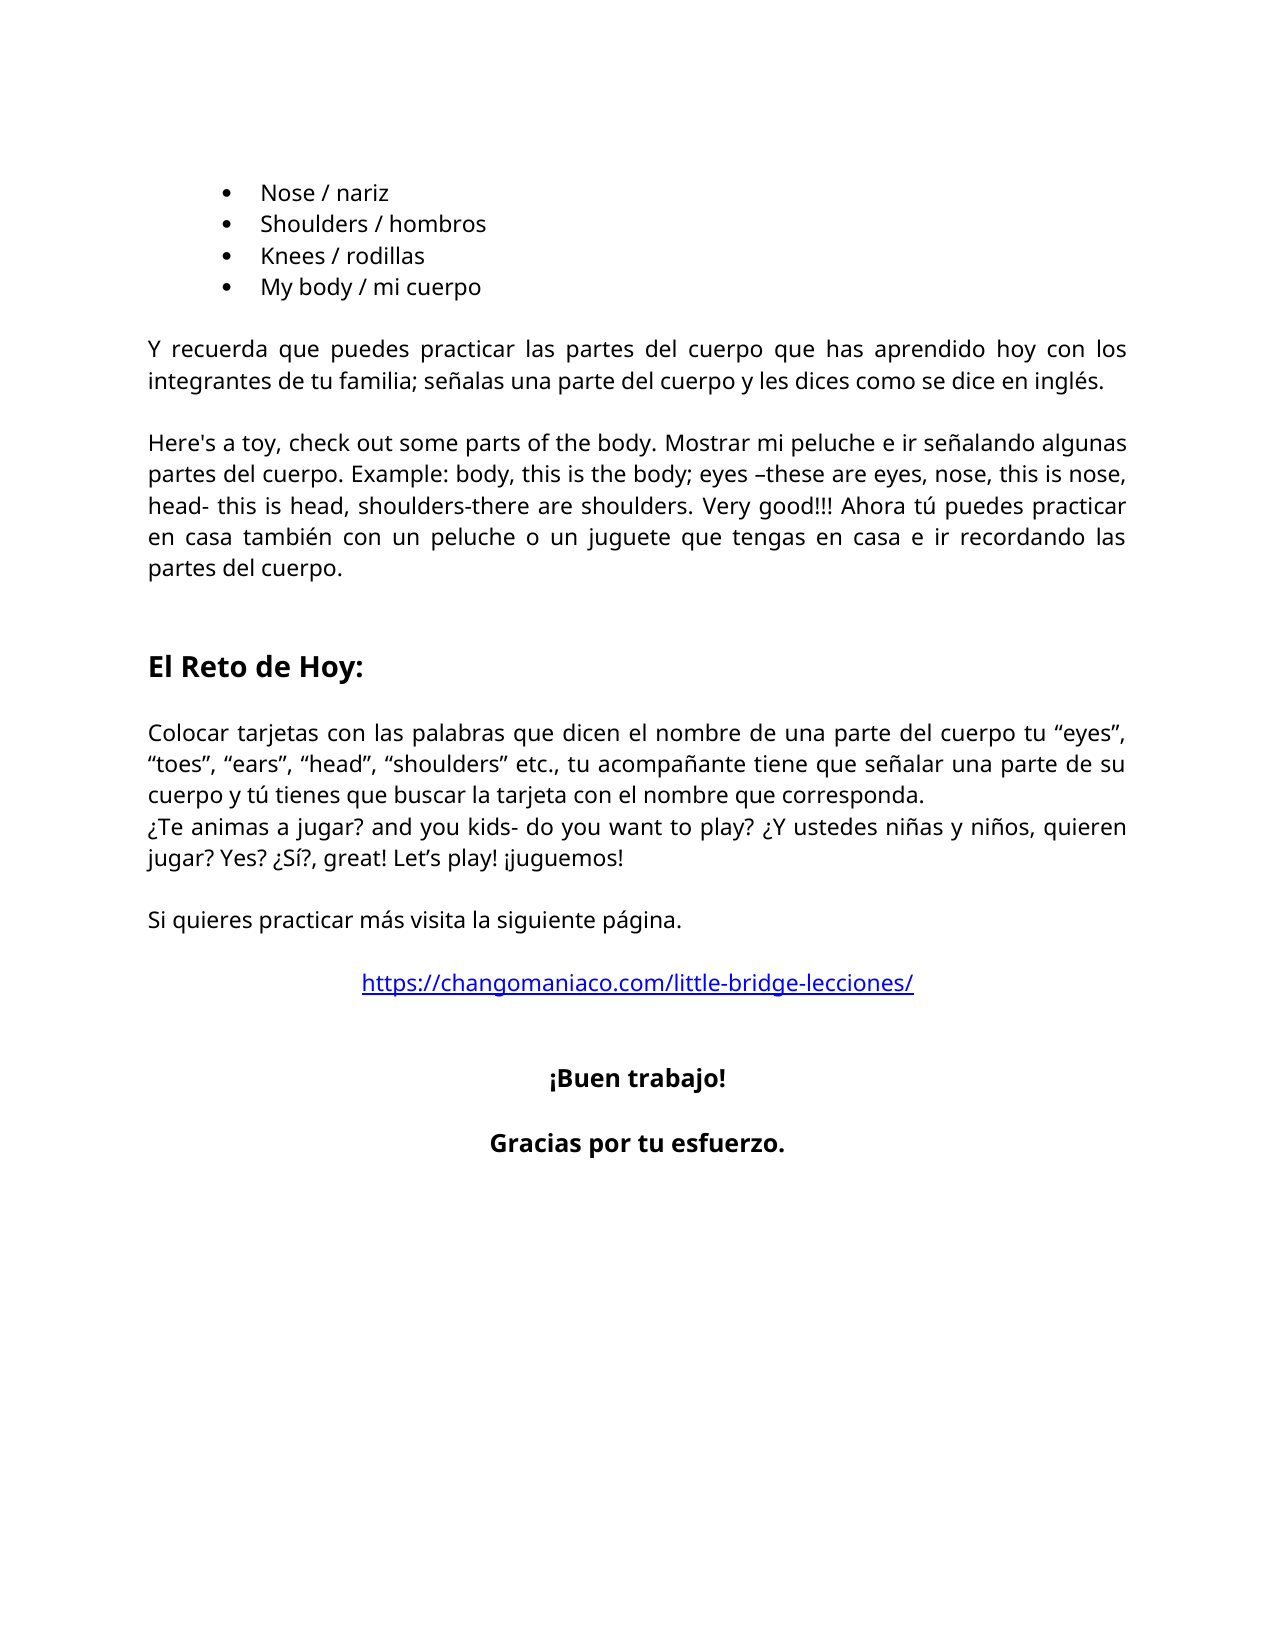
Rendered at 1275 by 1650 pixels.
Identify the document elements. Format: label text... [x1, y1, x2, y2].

text ¿Te animas a jugar? and you kids- do you want to play? ¿Y ustedes niñas y niños, quieren jugar? Yes? ¿Sí?, great! Let’s play! ¡juguemos! [148, 811, 1127, 873]
list Nose / nariz [223, 177, 1127, 208]
text Here's a toy, check out some parts of the body. Mostrar mi peluche e ir señalando algunas partes del cuerpo. Example: body, this is the body; eyes –these are eyes, nose, this is nose, head- this is head, shoulders-there are shoulders. Very good!!! Ahora tú puedes practicar en casa también con un peluche o un juguete que tengas en casa e ir recordando las partes del cuerpo. [148, 427, 1127, 583]
text Si quieres practicar más visita la siguiente página. [148, 904, 1127, 936]
list Shoulders / hombros [223, 208, 1127, 240]
text Gracias por tu esfuerzo. [148, 1126, 1127, 1160]
text Y recuerda que puedes practicar las partes del cuerpo que has aprendido hoy con los integrantes de tu familia; señalas una parte del cuerpo y les dices como se dice en inglés. [148, 333, 1127, 396]
text Colocar tarjetas con las palabras que dicen el nombre de una parte del cuerpo tu “eyes”, “toes”, “ears”, “head”, “shoulders” etc., tu acompañante tiene que señalar una parte de su cuerpo y tú tienes que buscar la tarjeta con el nombre que corresponda. [148, 717, 1127, 811]
text El Reto de Hoy: [148, 646, 1127, 686]
text ¡Buen trabajo! [148, 1061, 1127, 1095]
text https://changomaniaco.com/little-bridge-lecciones/ [148, 967, 1127, 998]
list My body / mi cuerpo [223, 271, 1127, 302]
list Knees / rodillas [223, 240, 1127, 271]
